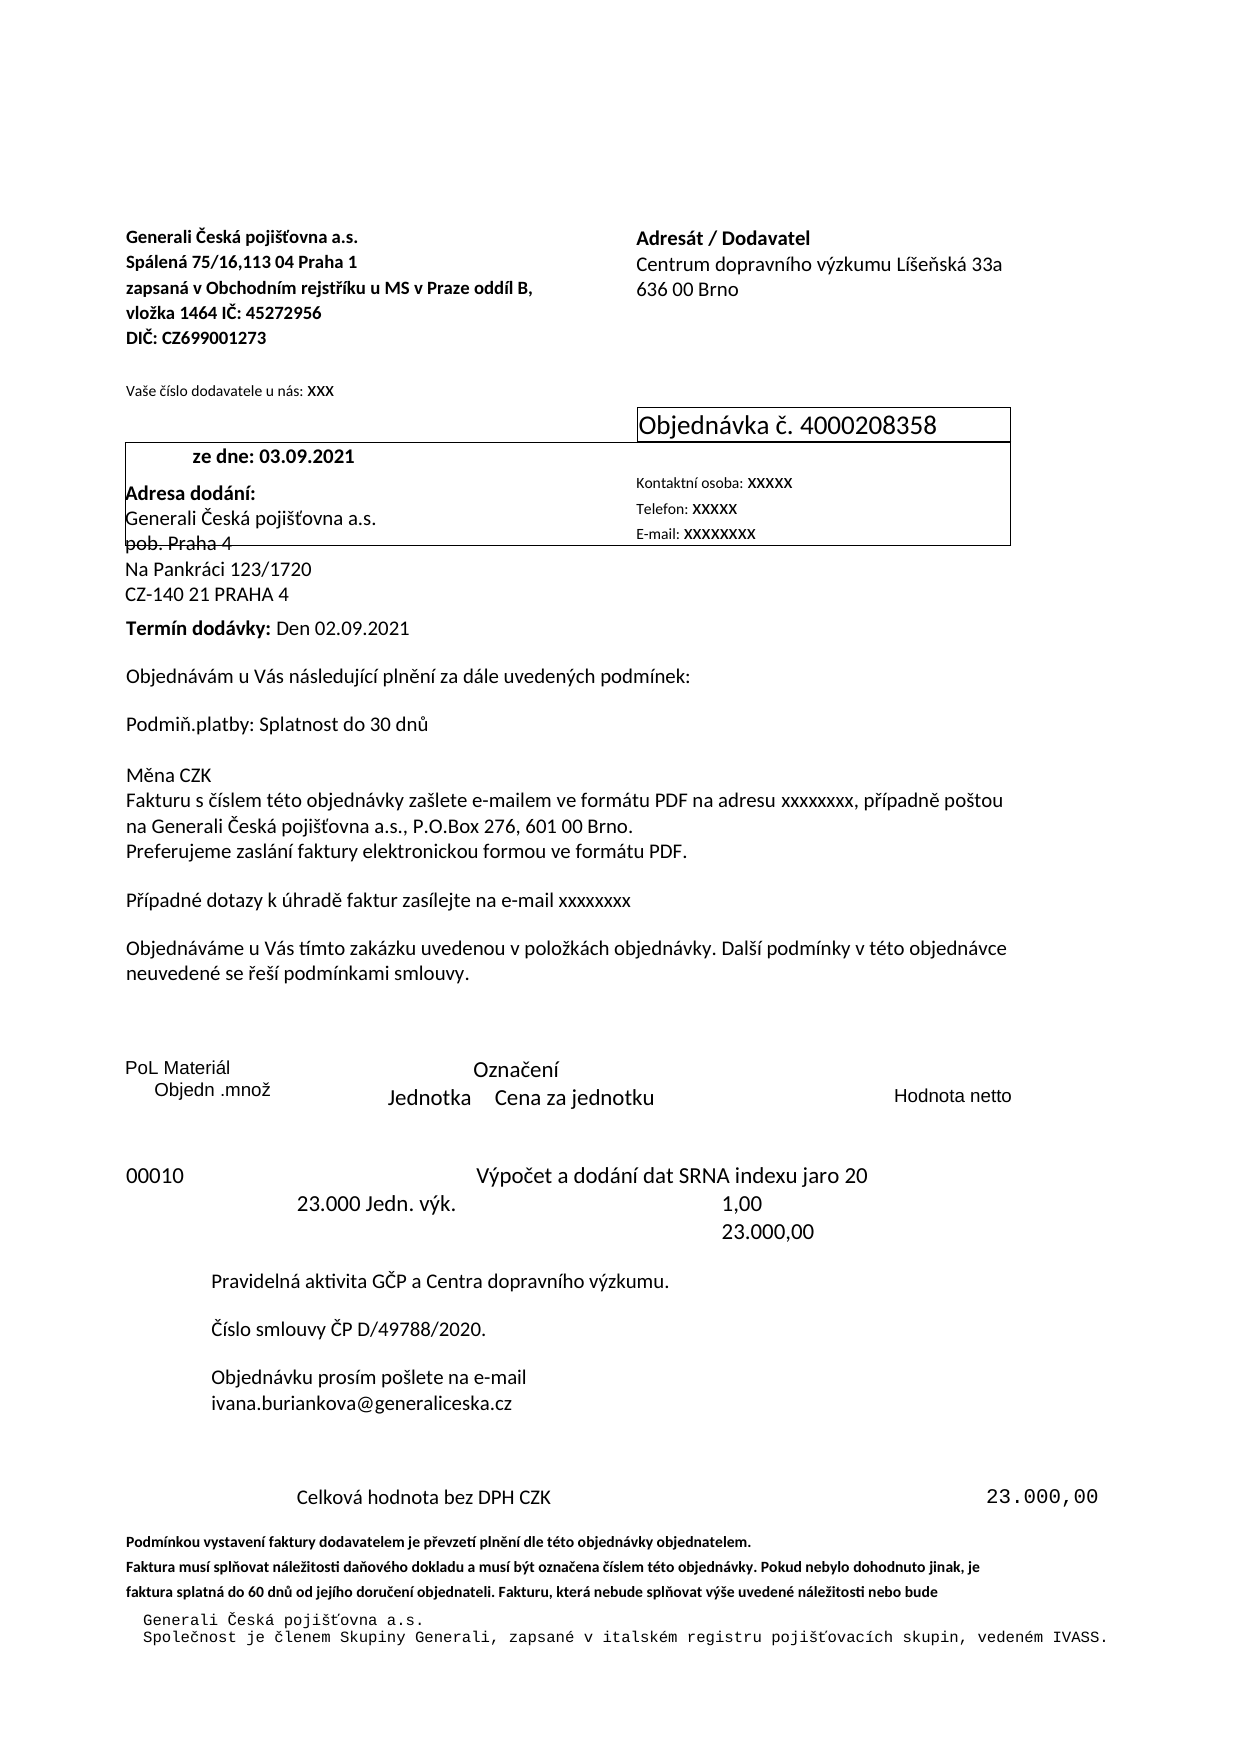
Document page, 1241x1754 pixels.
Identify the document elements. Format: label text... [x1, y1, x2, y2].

text Objednávám u Vás následující plnění za dále uvedených podmínek: [126, 663, 1010, 688]
text Spálená 75/16,113 04 Praha 1 [126, 251, 551, 273]
text Telefon: xxxxx [126, 494, 1010, 518]
text Preferujeme zaslání faktury elektronickou formou ve formátu PDF. [126, 838, 1010, 864]
text E-mail: xxxxxxxx [126, 518, 1010, 545]
text Pravidelná aktivita GČP a Centra dopravního výzkumu. [126, 1268, 1010, 1293]
text Centrum dopravního výzkumu Líšeňská 33a 636 00 Brno [636, 251, 1010, 302]
text DIČ: CZ699001273 [126, 326, 551, 349]
text Kontaktní osoba: xxxxx [126, 469, 1010, 494]
text Termín dodávky: Den 02.09.2021 [126, 615, 1010, 640]
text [126, 1557, 1010, 1602]
text Fakturu s číslem této objednávky zašlete e-mailem ve formátu PDF na adresu xxxxxxxx, případně poštou na Generali Česká pojišťovna a.s., P.O.Box 276, 601 00 Brno. [126, 788, 1010, 838]
text Objednáváme u Vás tímto zakázku uvedenou v položkách objednávky. Další podmínky v této objednávce neuvedené se řeší podmínkami smlouvy. [126, 935, 1010, 986]
text Podmiň.platby: Splatnost do 30 dnů Měna CZK [126, 711, 1010, 788]
text Celková hodnota bez DPH CZK [297, 1484, 1010, 1509]
text ivana.buriankova@generaliceska.cz [126, 1390, 1010, 1415]
text Vaše číslo dodavatele u nás: xxx [126, 376, 551, 402]
text Jednotka Cena za jednotku [126, 1083, 1010, 1111]
text Adresát / Dodavatel [636, 226, 1010, 251]
text Objednávku prosím pošlete na e-mail [126, 1364, 1010, 1390]
text Generali Česká pojišťovna a.s. [126, 225, 551, 248]
text Označení [297, 1055, 1010, 1083]
text zapsaná v Obchodním rejstříku u MS v Praze oddíl B, vložka 1464 IČ: 45272956 [126, 276, 551, 324]
text Případné dotazy k úhradě faktur zasílejte na e-mail xxxxxxxx [126, 887, 1010, 912]
text 23.000 Jedn. výk. 1,00 23.000,00 [297, 1189, 1010, 1245]
text Objednávka č. 4000208358 [638, 408, 1010, 441]
text Podmínkou vystavení faktury dodavatelem je převzetí plnění dle této objednávky objednatelem. [126, 1532, 1010, 1551]
text 00010 Výpočet a dodání dat SRNA indexu jaro 20 [126, 1161, 1010, 1189]
text ze dne: 03.09.2021 [126, 443, 1010, 469]
text Číslo smlouvy ČP D/49788/2020. [126, 1316, 1010, 1342]
